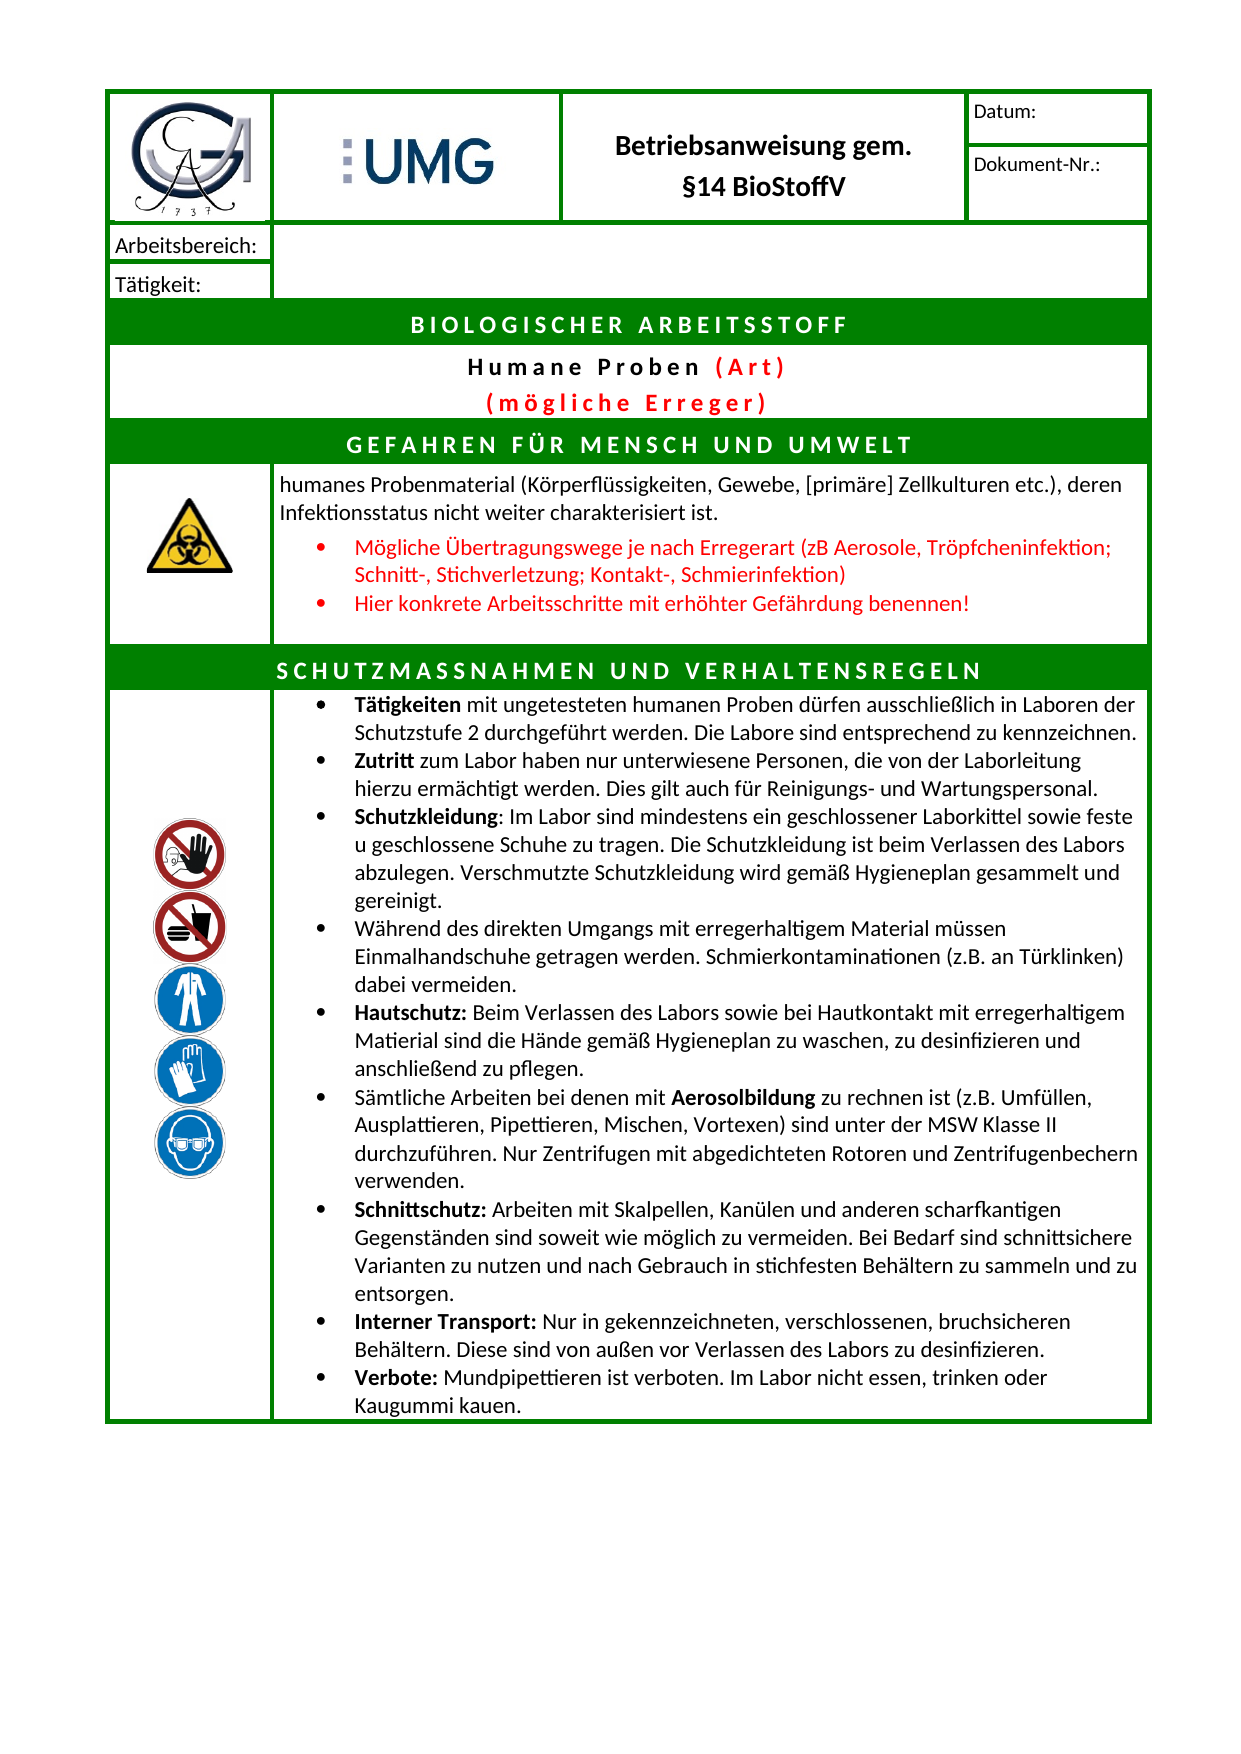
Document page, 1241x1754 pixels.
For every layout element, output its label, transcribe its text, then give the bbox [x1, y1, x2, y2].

table_cell Humane Proben (Art) (mögliche Erreger) [110, 345, 1147, 418]
table_cell Tätigkeit: [110, 264, 270, 298]
table_cell GEFAHREN FÜR MENSCH UND UMWELT [110, 423, 1147, 459]
table_cell [110, 690, 270, 1419]
table_header Betriebsanweisung gem. §14 BioStoffV [563, 94, 964, 220]
table_cell [274, 225, 1147, 298]
picture [153, 818, 227, 1179]
table_cell Arbeitsbereich: [110, 225, 270, 259]
table_header Datum: [969, 94, 1147, 142]
table_header [110, 94, 270, 220]
table_cell Dokument-Nr.: [969, 147, 1147, 220]
picture [114, 100, 265, 221]
table_cell humanes Probenmaterial (Körperflüssigkeiten, Gewebe, [primäre] Zellkulturen etc.), deren Infektionsstatus nicht weiter charakterisiert ist. Mögliche Übertragungswege je nach Erregerart (zB Aerosole, Tröpfcheninfektion; Schnitt-, Stichverletzung; Kontakt-, Schmierinfektion) Hier konkrete Arbeitsschritte mit erhöhter Gefährdung benennen! [274, 464, 1147, 644]
picture [146, 498, 233, 573]
table_header [274, 94, 559, 220]
picture [326, 128, 508, 192]
table_cell Tätigkeiten mit ungetesteten humanen Proben dürfen ausschließlich in Laboren der Schutzstufe 2 durchgeführt werden. Die Labore sind entsprechend zu kennzeichnen. Zutritt zum Labor haben nur unterwiesene Personen, die von der Laborleitung hierzu ermächtigt werden. Dies gilt auch für Reinigungs- und Wartungspersonal. Schutzkleidung: Im Labor sind mindestens ein geschlossener Laborkittel sowie feste u geschlossene Schuhe zu tragen. Die Schutzkleidung ist beim Verlassen des Labors abzulegen. Verschmutzte Schutzkleidung wird gemäß Hygieneplan gesammelt und gereinigt. Während des direkten Umgangs mit erregerhaltigem Material müssen Einmalhandschuhe getragen werden. Schmierkontaminationen (z.B. an Türklinken) dabei vermeiden. Hautschutz: Beim Verlassen des Labors sowie bei Hautkontakt mit erregerhaltigem Matierial sind die Hände gemäß Hygieneplan zu waschen, zu desinfizieren und anschließend zu pflegen. Sämtliche Arbeiten bei denen mit Aerosolbildung zu rechnen ist (z.B. Umfüllen, Ausplattieren, Pipettieren, Mischen, Vortexen) sind unter der MSW Klasse II durchzuführen. Nur Zentrifugen mit abgedichteten Rotoren und Zentrifugenbechern verwenden. Schnittschutz: Arbeiten mit Skalpellen, Kanülen und anderen scharfkantigen Gegenständen sind soweit wie möglich zu vermeiden. Bei Bedarf sind schnittsichere Varianten zu nutzen und nach Gebrauch in stichfesten Behältern zu sammeln und zu entsorgen. Interner Transport: Nur in gekennzeichneten, verschlossenen, bruchsicheren Behältern. Diese sind von außen vor Verlassen des Labors zu desinfizieren. Verbote: Mundpipettieren ist verboten. Im Labor nicht essen, trinken oder Kaugummi kauen. [274, 690, 1147, 1419]
table_cell SCHUTZMASSNAHMEN UND VERHALTENSREGELN [110, 649, 1147, 686]
table_cell [110, 464, 270, 644]
table_cell BIOLOGISCHER ARBEITSSTOFF [110, 303, 1147, 340]
